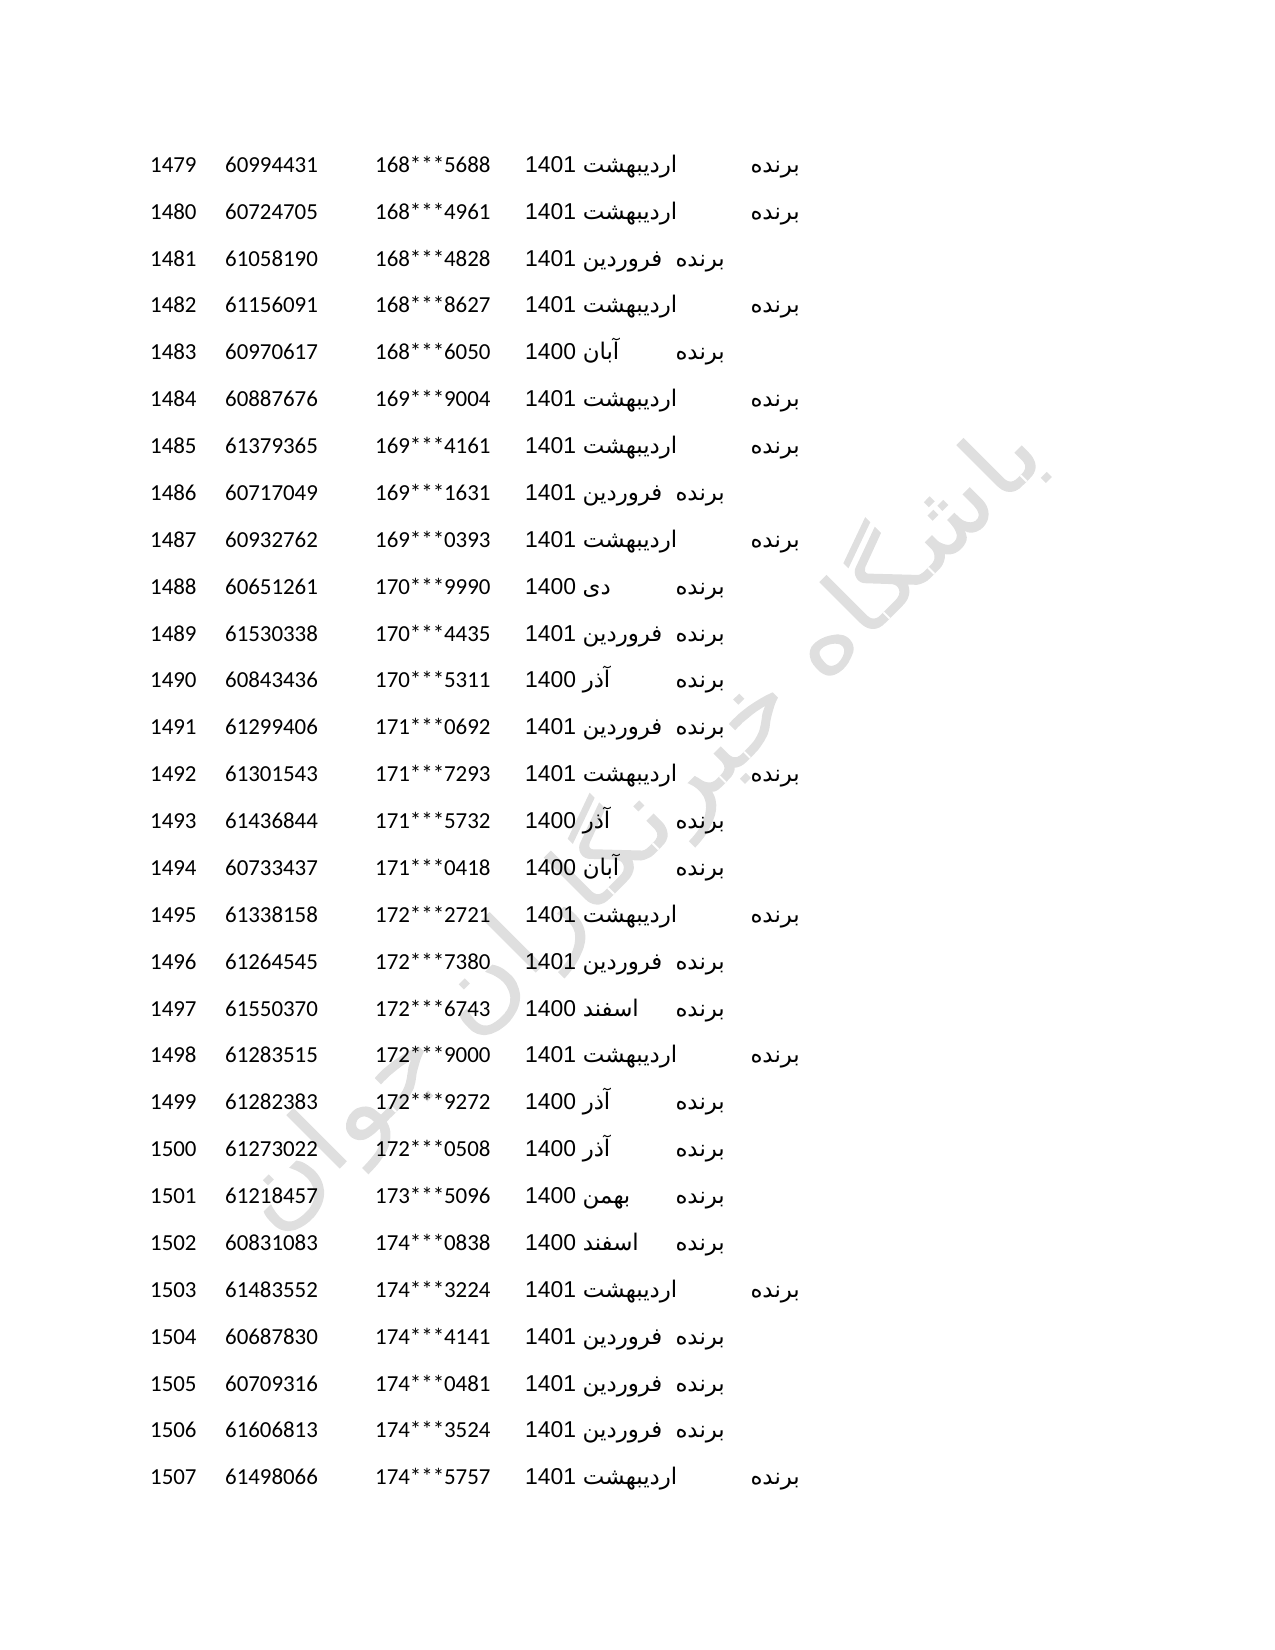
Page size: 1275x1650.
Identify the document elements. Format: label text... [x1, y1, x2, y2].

text 1505 60709316 174***0481 فروردین 1401 برنده [150, 1369, 1125, 1397]
text 1487 60932762 169***0393 اردیبهشت 1401 برنده [150, 525, 1125, 553]
text 1485 61379365 169***4161 اردیبهشت 1401 برنده [150, 431, 1125, 459]
text 1506 61606813 174***3524 فروردین 1401 برنده [150, 1416, 1125, 1444]
text 1488 60651261 170***9990 دی 1400 برنده [150, 572, 1125, 600]
text 1484 60887676 169***9004 اردیبهشت 1401 برنده [150, 384, 1125, 412]
text 1499 61282383 172***9272 آذر 1400 برنده [150, 1087, 1125, 1116]
text 1504 60687830 174***4141 فروردین 1401 برنده [150, 1322, 1125, 1350]
text 1501 61218457 173***5096 بهمن 1400 برنده [150, 1181, 1125, 1209]
text 1480 60724705 168***4961 اردیبهشت 1401 برنده [150, 197, 1125, 225]
text 1489 61530338 170***4435 فروردین 1401 برنده [150, 619, 1125, 647]
text 1491 61299406 171***0692 فروردین 1401 برنده [150, 712, 1125, 741]
text 1481 61058190 168***4828 فروردین 1401 برنده [150, 244, 1125, 272]
text 1497 61550370 172***6743 اسفند 1400 برنده [150, 994, 1125, 1022]
text 1486 60717049 169***1631 فروردین 1401 برنده [150, 478, 1125, 506]
text 1495 61338158 172***2721 اردیبهشت 1401 برنده [150, 900, 1125, 928]
text 1502 60831083 174***0838 اسفند 1400 برنده [150, 1228, 1125, 1256]
text 1483 60970617 168***6050 آبان 1400 برنده [150, 337, 1125, 366]
text 1482 61156091 168***8627 اردیبهشت 1401 برنده [150, 291, 1125, 319]
text 1507 61498066 174***5757 اردیبهشت 1401 برنده [150, 1462, 1125, 1491]
text 1498 61283515 172***9000 اردیبهشت 1401 برنده [150, 1041, 1125, 1069]
text 1500 61273022 172***0508 آذر 1400 برنده [150, 1134, 1125, 1162]
text 1490 60843436 170***5311 آذر 1400 برنده [150, 666, 1125, 694]
text 1496 61264545 172***7380 فروردین 1401 برنده [150, 947, 1125, 975]
text 1492 61301543 171***7293 اردیبهشت 1401 برنده [150, 759, 1125, 787]
text 1494 60733437 171***0418 آبان 1400 برنده [150, 853, 1125, 881]
text 1479 60994431 168***5688 اردیبهشت 1401 برنده [150, 150, 1125, 178]
text 1503 61483552 174***3224 اردیبهشت 1401 برنده [150, 1275, 1125, 1303]
text 1493 61436844 171***5732 آذر 1400 برنده [150, 806, 1125, 834]
